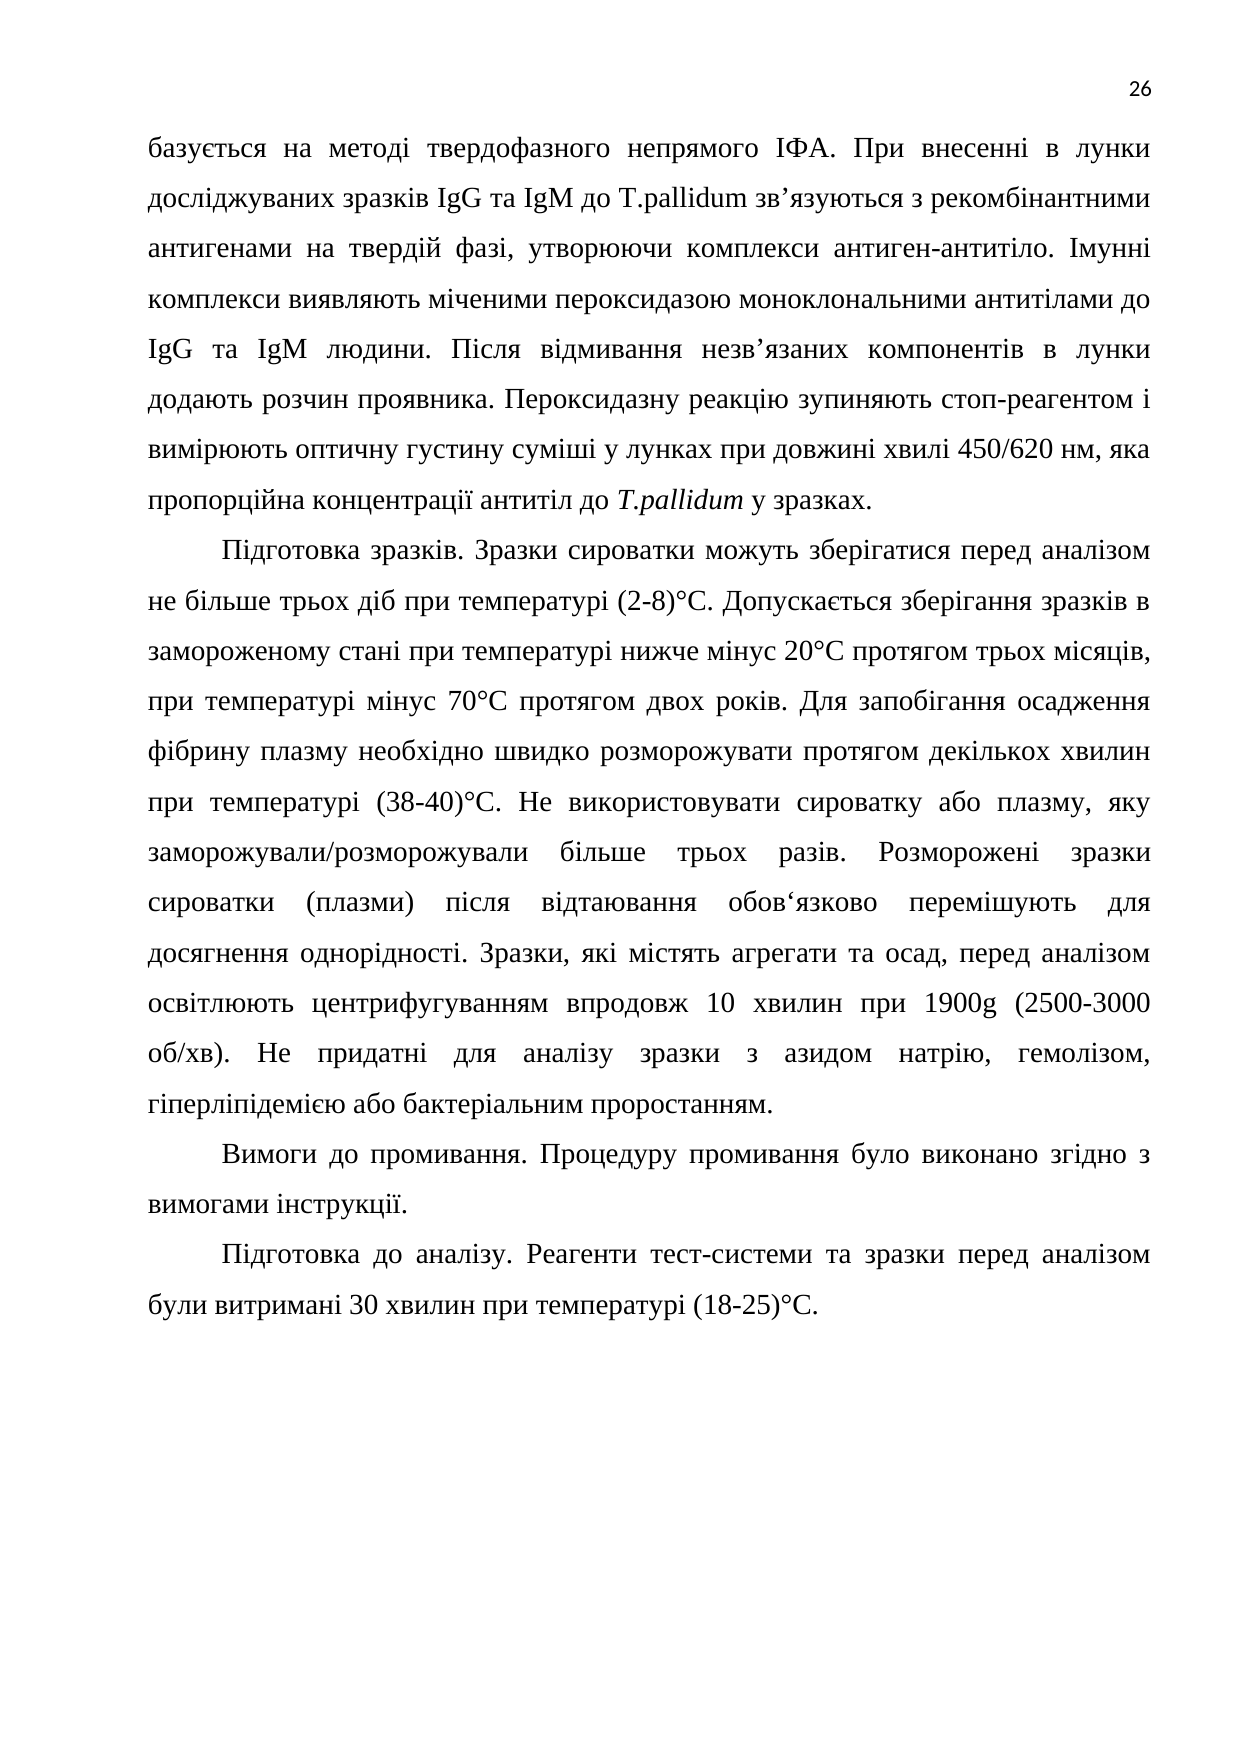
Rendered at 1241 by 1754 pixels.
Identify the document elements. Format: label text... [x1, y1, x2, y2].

text Вимоги до промивання. Процедуру промивання було виконано згідно з вимогами інструкції. [148, 1136, 1152, 1220]
text Підготовка зразків. Зразки сироватки можуть зберігатися перед аналізом не більше трьох діб при температурі (2-8)°C. Допускається зберігання зразків в замороженому стані при температурі нижче мінус 20°С протягом трьох місяців, при температурі мінус 70°С протягом двох років. Для запобігання осадження фібрину плазму необхідно швидко розморожувати протягом декількох хвилин при температурі (38-40)°C. Не використовувати сироватку або плазму, яку заморожували/розморожували більше трьох разів. Розморожені зразки сироватки (плазми) після відтаювання обов‘язково перемішують для досягнення однорідності. Зразки, які містять агрегати та осад, перед аналізом освітлюють центрифугуванням впродовж 10 хвилин при 1900g (2500-3000 об/хв). Не придатні для аналізу зразки з азидом натрію, гемолізом, гіперліпідемією або бактеріальним проростанням. [148, 532, 1152, 1119]
text Підготовка до аналізу. Реагенти тест-системи та зразки перед аналізом були витримані 30 хвилин при температурі (18-25)°С. [148, 1237, 1152, 1321]
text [148, 130, 1152, 516]
